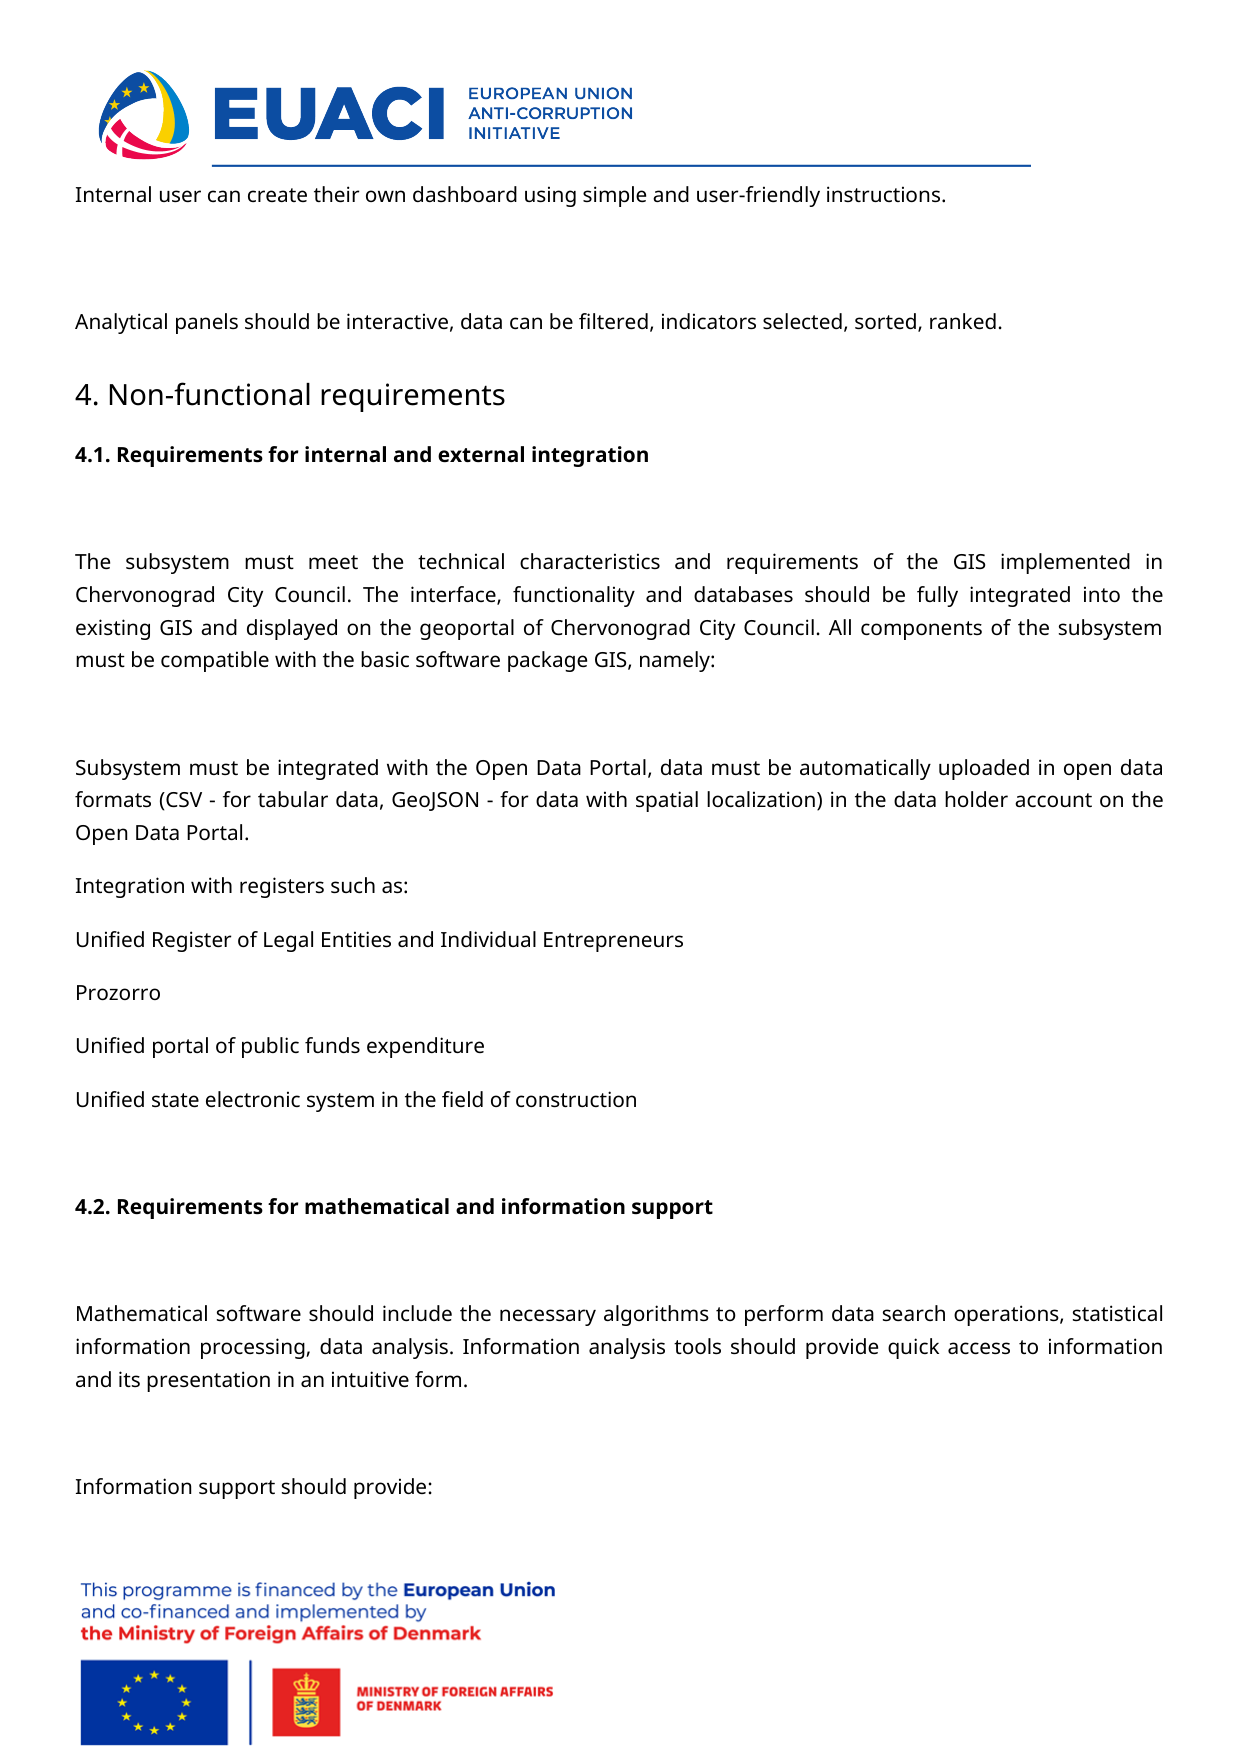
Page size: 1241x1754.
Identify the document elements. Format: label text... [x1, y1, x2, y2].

text Internal user can create their own dashboard using simple and user-friendly instructions. [75, 180, 1165, 208]
text Analytical panels should be interactive, data can be filtered, indicators selected, sorted, ranked. [75, 307, 1165, 335]
picture [90, 33, 1036, 170]
picture [75, 1571, 586, 1754]
text Information support should provide: [75, 1472, 1165, 1501]
text Unified state electronic system in the field of construction [75, 1085, 1165, 1113]
text Prozorro [75, 978, 1165, 1007]
subtitle 4. Non-functional requirements [75, 374, 1165, 414]
text Integration with registers such as: [75, 871, 1165, 900]
text Unified portal of public funds expenditure [75, 1032, 1165, 1060]
text Unified Register of Legal Entities and Individual Entrepreneurs [75, 925, 1165, 953]
text 4.1. Requirements for internal and external integration [75, 440, 1165, 469]
text 4.2. Requirements for mathematical and information support [75, 1192, 1165, 1221]
text Mathematical software should include the necessary algorithms to perform data search operations, statistical information processing, data analysis. Information analysis tools should provide quick access to information and its presentation in an intuitive form. [75, 1299, 1165, 1393]
text The subsystem must meet the technical characteristics and requirements of the GIS implemented in Chervonograd City Council. The interface, functionality and databases should be fully integrated into the existing GIS and displayed on the geoportal of Chervonograd City Council. All components of the subsystem must be compatible with the basic software package GIS, namely: [75, 547, 1165, 674]
text Subsystem must be integrated with the Open Data Portal, data must be automatically uploaded in open data formats (CSV - for tabular data, GeoJSON - for data with spatial localization) in the data holder account on the Open Data Portal. [75, 753, 1165, 846]
